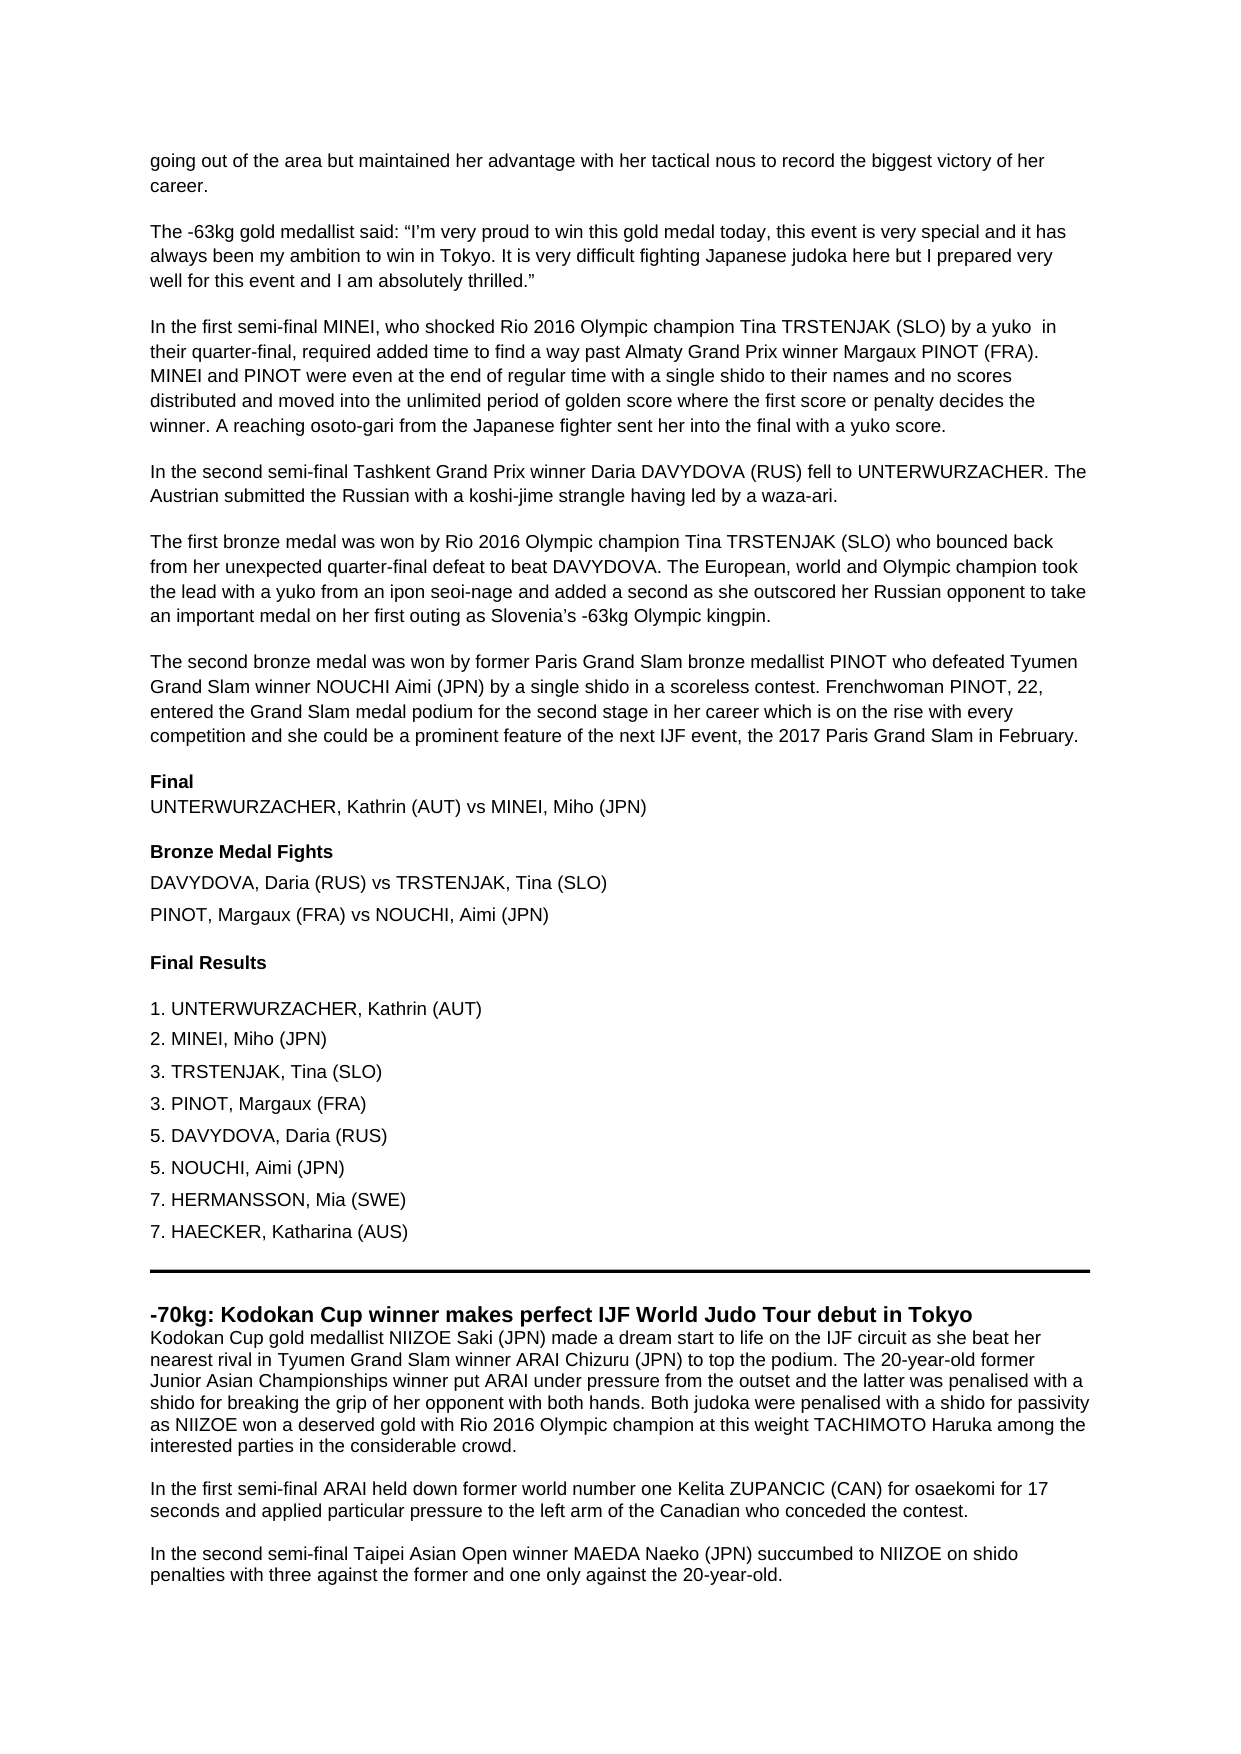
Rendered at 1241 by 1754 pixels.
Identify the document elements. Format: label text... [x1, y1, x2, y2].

text In the second semi-final Tashkent Grand Prix winner Daria DAVYDOVA (RUS) fell to UNTERWURZACHER. The Austrian submitted the Russian with a koshi-jime strangle having led by a waza-ari. [150, 460, 1090, 507]
text In the first semi-final ARAI held down former world number one Kelita ZUPANCIC (CAN) for osaekomi for 17 seconds and applied particular pressure to the left arm of the Canadian who conceded the contest. [150, 1478, 1090, 1521]
text In the second semi-final Taipei Asian Open winner MAEDA Naeko (JPN) succumbed to NIIZOE on shido penalties with three against the former and one only against the 20-year-old. [150, 1543, 1090, 1586]
text The first bronze medal was won by Rio 2016 Olympic champion Tina TRSTENJAK (SLO) who bounced back from her unexpected quarter-final defeat to beat DAVYDOVA. The European, world and Olympic champion took the lead with a yuko from an ipon seoi-nage and added a second as she outscored her Russian opponent to take an important medal on her first outing as Slovenia’s -63kg Olympic kingpin. [150, 531, 1090, 627]
text 1. UNTERWURZACHER, Kathrin (AUT) 2. MINEI, Miho (JPN) 3. TRSTENJAK, Tina (SLO) 3. PINOT, Margaux (FRA) 5. DAVYDOVA, Daria (RUS) 5. NOUCHI, Aimi (JPN) 7. HERMANSSON, Mia (SWE) 7. HAECKER, Katharina (AUS) [150, 998, 1090, 1245]
text Final Results [150, 952, 1090, 974]
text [150, 150, 1090, 196]
text Bronze Medal Fights DAVYDOVA, Daria (RUS) vs TRSTENJAK, Tina (SLO) PINOT, Margaux (FRA) vs NOUCHI, Aimi (JPN) [150, 841, 1090, 927]
text In the first semi-final MINEI, who shocked Rio 2016 Olympic champion Tina TRSTENJAK (SLO) by a yuko in their quarter-final, required added time to find a way past Almaty Grand Prix winner Margaux PINOT (FRA). MINEI and PINOT were even at the end of regular time with a single shido to their names and no scores distributed and moved into the unlimited period of golden score where the first score or penalty decides the winner. A reaching osoto-gari from the Japanese fighter sent her into the final with a yuko score. [150, 316, 1090, 436]
text The second bronze medal was won by former Paris Grand Slam bronze medallist PINOT who defeated Tyumen Grand Slam winner NOUCHI Aimi (JPN) by a single shido in a scoreless contest. Frenchwoman PINOT, 22, entered the Grand Slam medal podium for the second stage in her career which is on the rise with every competition and she could be a prominent feature of the next IJF event, the 2017 Paris Grand Slam in February. [150, 651, 1090, 747]
text -70kg: Kodokan Cup winner makes perfect IJF World Judo Tour debut in Tokyo [150, 1302, 1090, 1327]
text The -63kg gold medallist said: “I’m very proud to win this gold medal today, this event is very special and it has always been my ambition to win in Tokyo. It is very difficult fighting Japanese judoka here but I prepared very well for this event and I am absolutely thrilled.” [150, 220, 1090, 292]
text Kodokan Cup gold medallist NIIZOE Saki (JPN) made a dream start to life on the IJF circuit as she beat her nearest rival in Tyumen Grand Slam winner ARAI Chizuru (JPN) to top the podium. The 20-year-old former Junior Asian Championships winner put ARAI under pressure from the outset and the latter was penalised with a shido for breaking the grip of her opponent with both hands. Both judoka were penalised with a shido for passivity as NIIZOE won a deserved gold with Rio 2016 Olympic champion at this weight TACHIMOTO Haruka among the interested parties in the considerable crowd. [150, 1327, 1090, 1456]
text Final UNTERWURZACHER, Kathrin (AUT) vs MINEI, Miho (JPN) [150, 771, 1090, 817]
